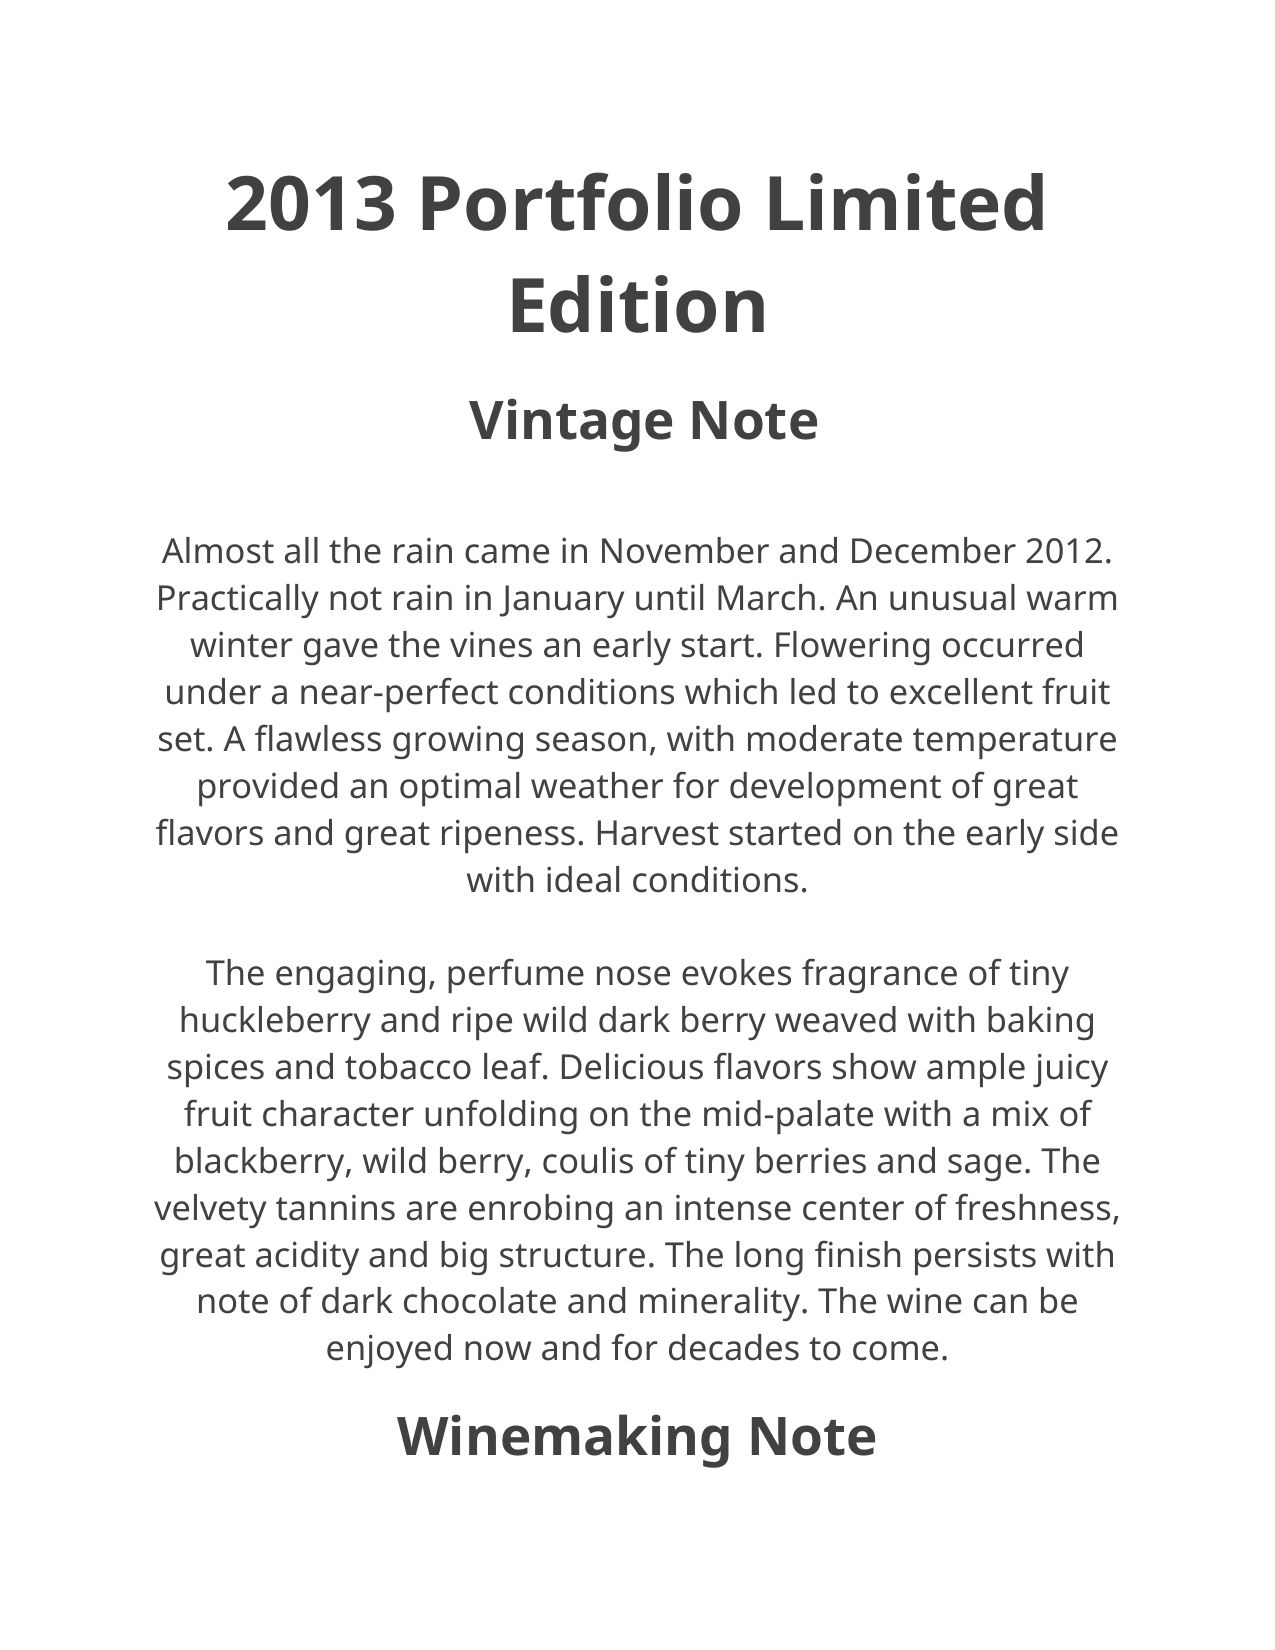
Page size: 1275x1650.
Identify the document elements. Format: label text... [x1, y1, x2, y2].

text Winemaking Note [150, 1399, 1125, 1471]
text Almost all the rain came in November and December 2012. Practically not rain in January until March. An unusual warm winter gave the vines an early start. Flowering occurred under a near-perfect conditions which led to excellent fruit set. A flawless growing season, with moderate temperature provided an optimal weather for development of great flavors and great ripeness. Harvest started on the early side with ideal conditions. [150, 527, 1125, 902]
text The engaging, perfume nose evokes fragrance of tiny huckleberry and ripe wild dark berry weaved with baking spices and tobacco leaf. Delicious flavors show ample juicy fruit character unfolding on the mid-palate with a mix of blackberry, wild berry, coulis of tiny berries and sage. The velvety tannins are enrobing an intense center of freshness, great acidity and big structure. The long finish persists with note of dark chocolate and minerality. The wine can be enjoyed now and for decades to come. [150, 949, 1125, 1371]
text 2013 Portfolio Limited Edition [150, 150, 1125, 354]
text Vintage Note [150, 382, 1125, 455]
